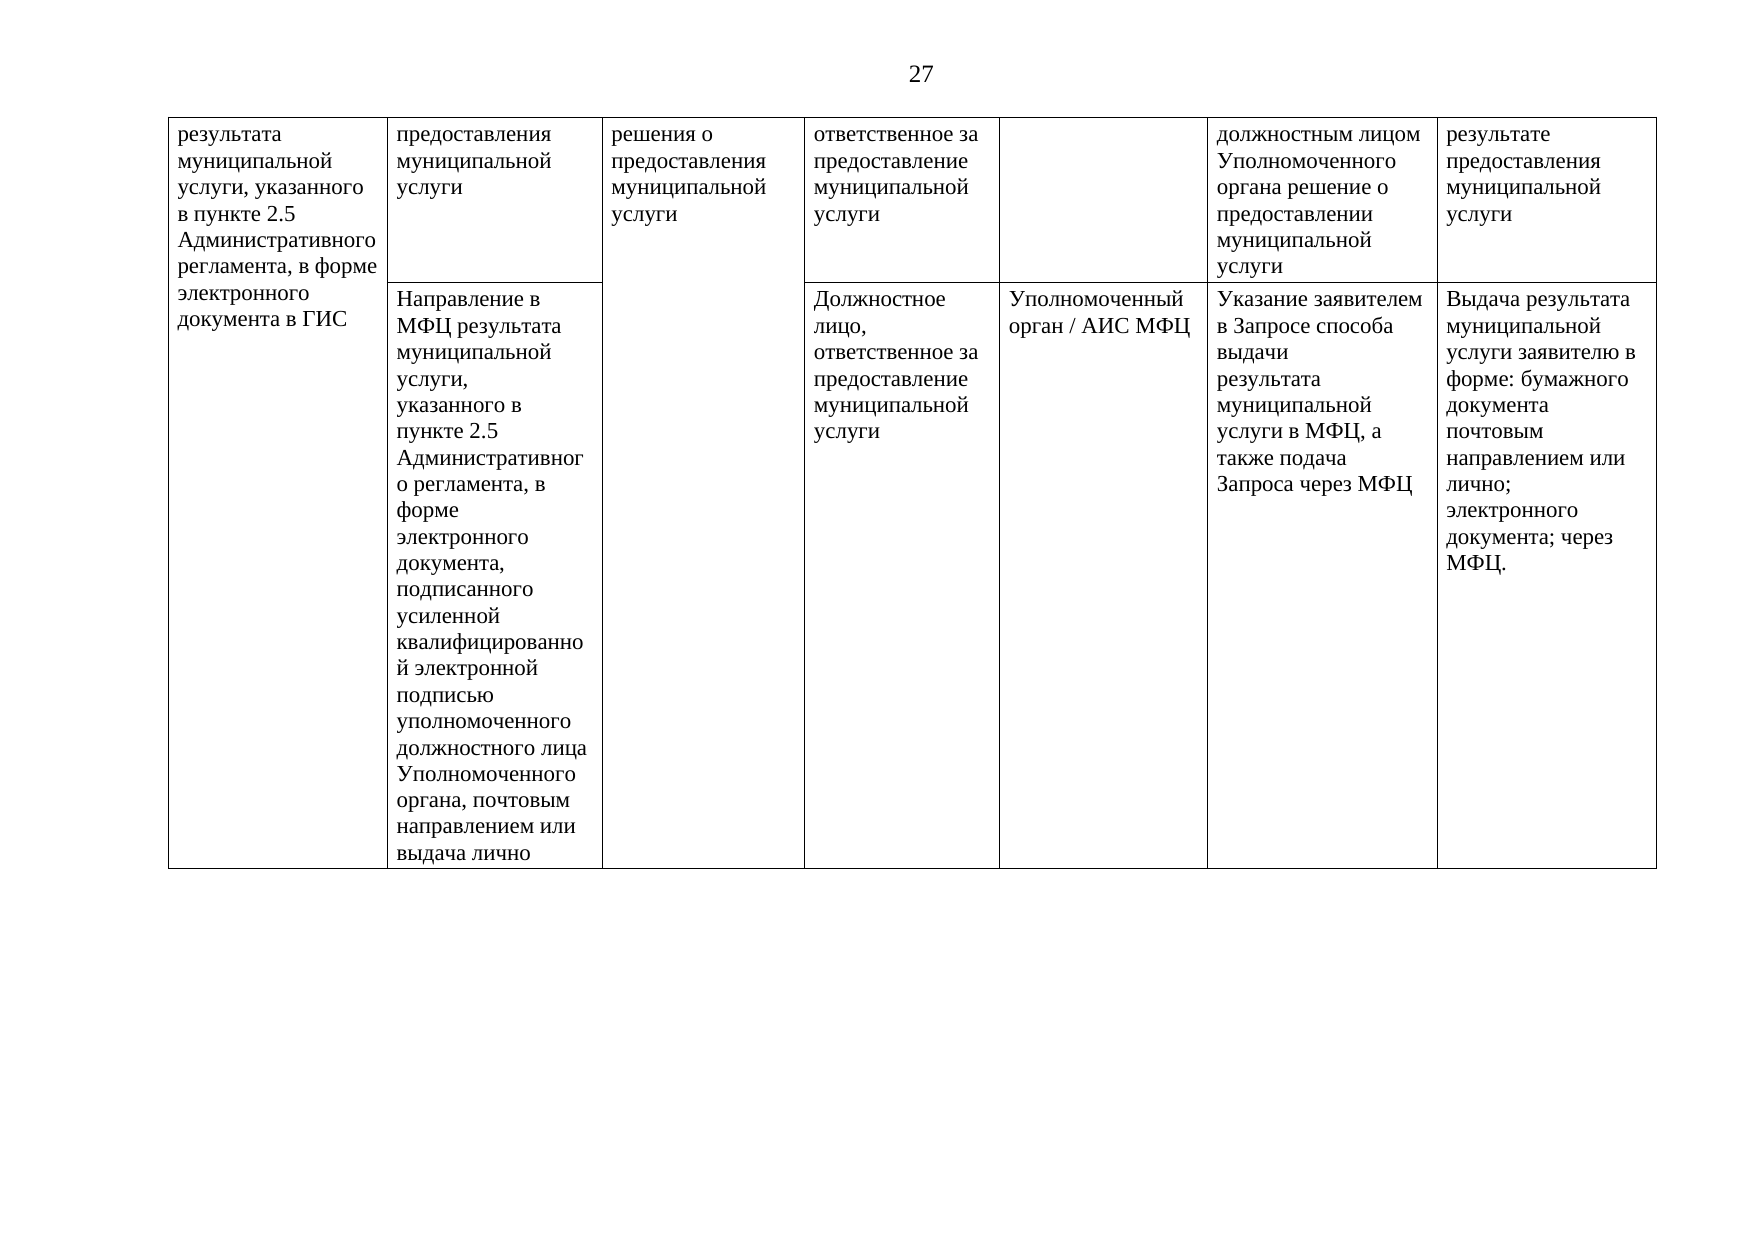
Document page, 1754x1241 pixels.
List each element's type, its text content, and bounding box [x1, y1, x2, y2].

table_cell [603, 118, 804, 868]
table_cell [1000, 118, 1207, 282]
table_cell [169, 118, 387, 868]
table_cell Указание заявителем в Запросе способа выдачи результата муниципальной услуги в МФЦ, а также подача Запроса через МФЦ [1208, 283, 1437, 868]
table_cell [388, 118, 602, 282]
table_cell Выдача результата муниципальной услуги заявителю в форме: бумажного документа почтовым направлением или лично; электронного документа; через МФЦ. [1438, 283, 1656, 868]
table_cell Уполномоченный орган / АИС МФЦ [1000, 283, 1207, 868]
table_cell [805, 118, 999, 282]
table_cell Направление в МФЦ результата муниципальной услуги, указанного в пункте 2.5 Административного регламента, в форме электронного документа, подписанного усиленной квалифицированной электронной подписью уполномоченного должностного лица Уполномоченного органа, почтовым направлением или выдача лично [388, 283, 602, 868]
table_cell Должностное лицо, ответственное за предоставление муниципальной услуги [805, 283, 999, 868]
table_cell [1208, 118, 1437, 282]
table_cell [1438, 118, 1656, 282]
